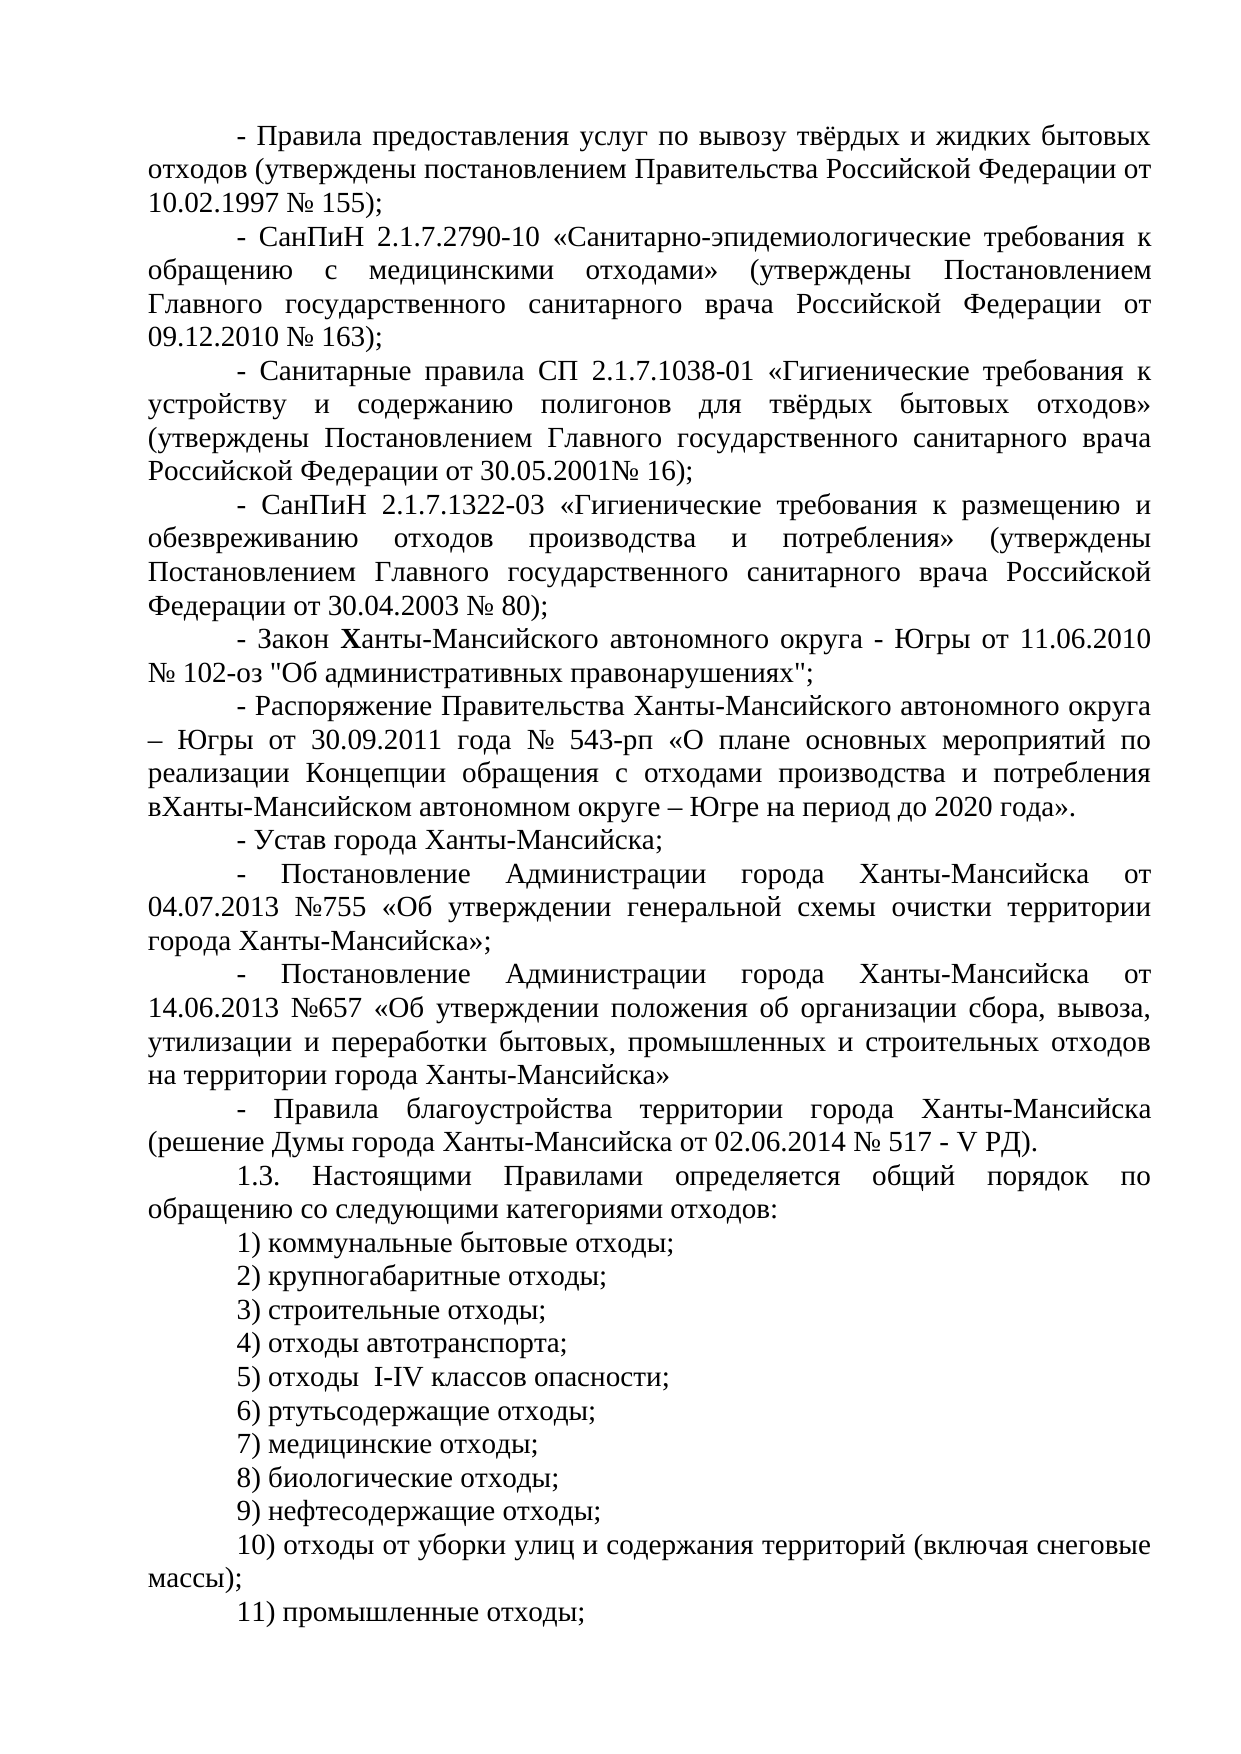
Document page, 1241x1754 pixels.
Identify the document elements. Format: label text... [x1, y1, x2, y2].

text 6) ртутьсодержащие отходы; [148, 1393, 1152, 1426]
text - Постановление Администрации города Ханты-Мансийска от 14.06.2013 №657 «Об утверждении положения об организации сбора, вывоза, утилизации и переработки бытовых, промышленных и строительных отходов на территории города Ханты-Мансийска» [148, 957, 1152, 1091]
text - СанПиН 2.1.7.1322-03 «Гигиенические требования к размещению и обезвреживанию отходов производства и потребления» (утверждены Постановлением Главного государственного санитарного врача Российской Федерации от 30.04.2003 № 80); [148, 487, 1152, 621]
text 1.3. Настоящими Правилами определяется общий порядок по обращению со следующими категориями отходов: [148, 1158, 1152, 1225]
text 11) промышленные отходы; [148, 1594, 1152, 1627]
text - Санитарные правила СП 2.1.7.1038-01 «Гигиенические требования к устройству и содержанию полигонов для твёрдых бытовых отходов» (утверждены Постановлением Главного государственного санитарного врача Российской Федерации от 30.05.2001№ 16); [148, 353, 1152, 487]
text 3) строительные отходы; [148, 1292, 1152, 1326]
text 4) отходы автотранспорта; [148, 1326, 1152, 1359]
text 7) медицинские отходы; [148, 1426, 1152, 1460]
text - СанПиН 2.1.7.2790-10 «Санитарно-эпидемиологические требования к обращению с медицинскими отходами» (утверждены Постановлением Главного государственного санитарного врача Российской Федерации от 09.12.2010 № 163); [148, 219, 1152, 353]
text - Устав города Ханты-Мансийска; [148, 822, 1152, 856]
text - Постановление Администрации города Ханты-Мансийска от 04.07.2013 №755 «Об утверждении генеральной схемы очистки территории города Ханты-Мансийска»; [148, 856, 1152, 957]
text - Правила предоставления услуг по вывозу твёрдых и жидких бытовых отходов (утверждены постановлением Правительства Российской Федерации от 10.02.1997 № 155); [148, 118, 1152, 219]
text 10) отходы от уборки улиц и содержания территорий (включая снеговые массы); [148, 1527, 1152, 1594]
text 5) отходы I-IV классов опасности; [148, 1359, 1152, 1393]
text 9) нефтесодержащие отходы; [148, 1493, 1152, 1527]
text 2) крупногабаритные отходы; [148, 1258, 1152, 1292]
text - Распоряжение Правительства Ханты-Мансийского автономного округа – Югры от 30.09.2011 года № 543-рп «О плане основных мероприятий по реализации Концепции обращения с отходами производства и потребления вХанты-Мансийском автономном округе – Югре на период до 2020 года». [148, 688, 1152, 822]
text - Правила благоустройства территории города Ханты-Мансийска (решение Думы города Ханты-Мансийска от 02.06.2014 № 517 - V РД). [148, 1091, 1152, 1158]
text - Закон Ханты-Мансийского автономного округа - Югры от 11.06.2010 № 102-оз "Об административных правонарушениях"; [148, 621, 1152, 688]
text 1) коммунальные бытовые отходы; [148, 1225, 1152, 1258]
text 8) биологические отходы; [148, 1460, 1152, 1493]
